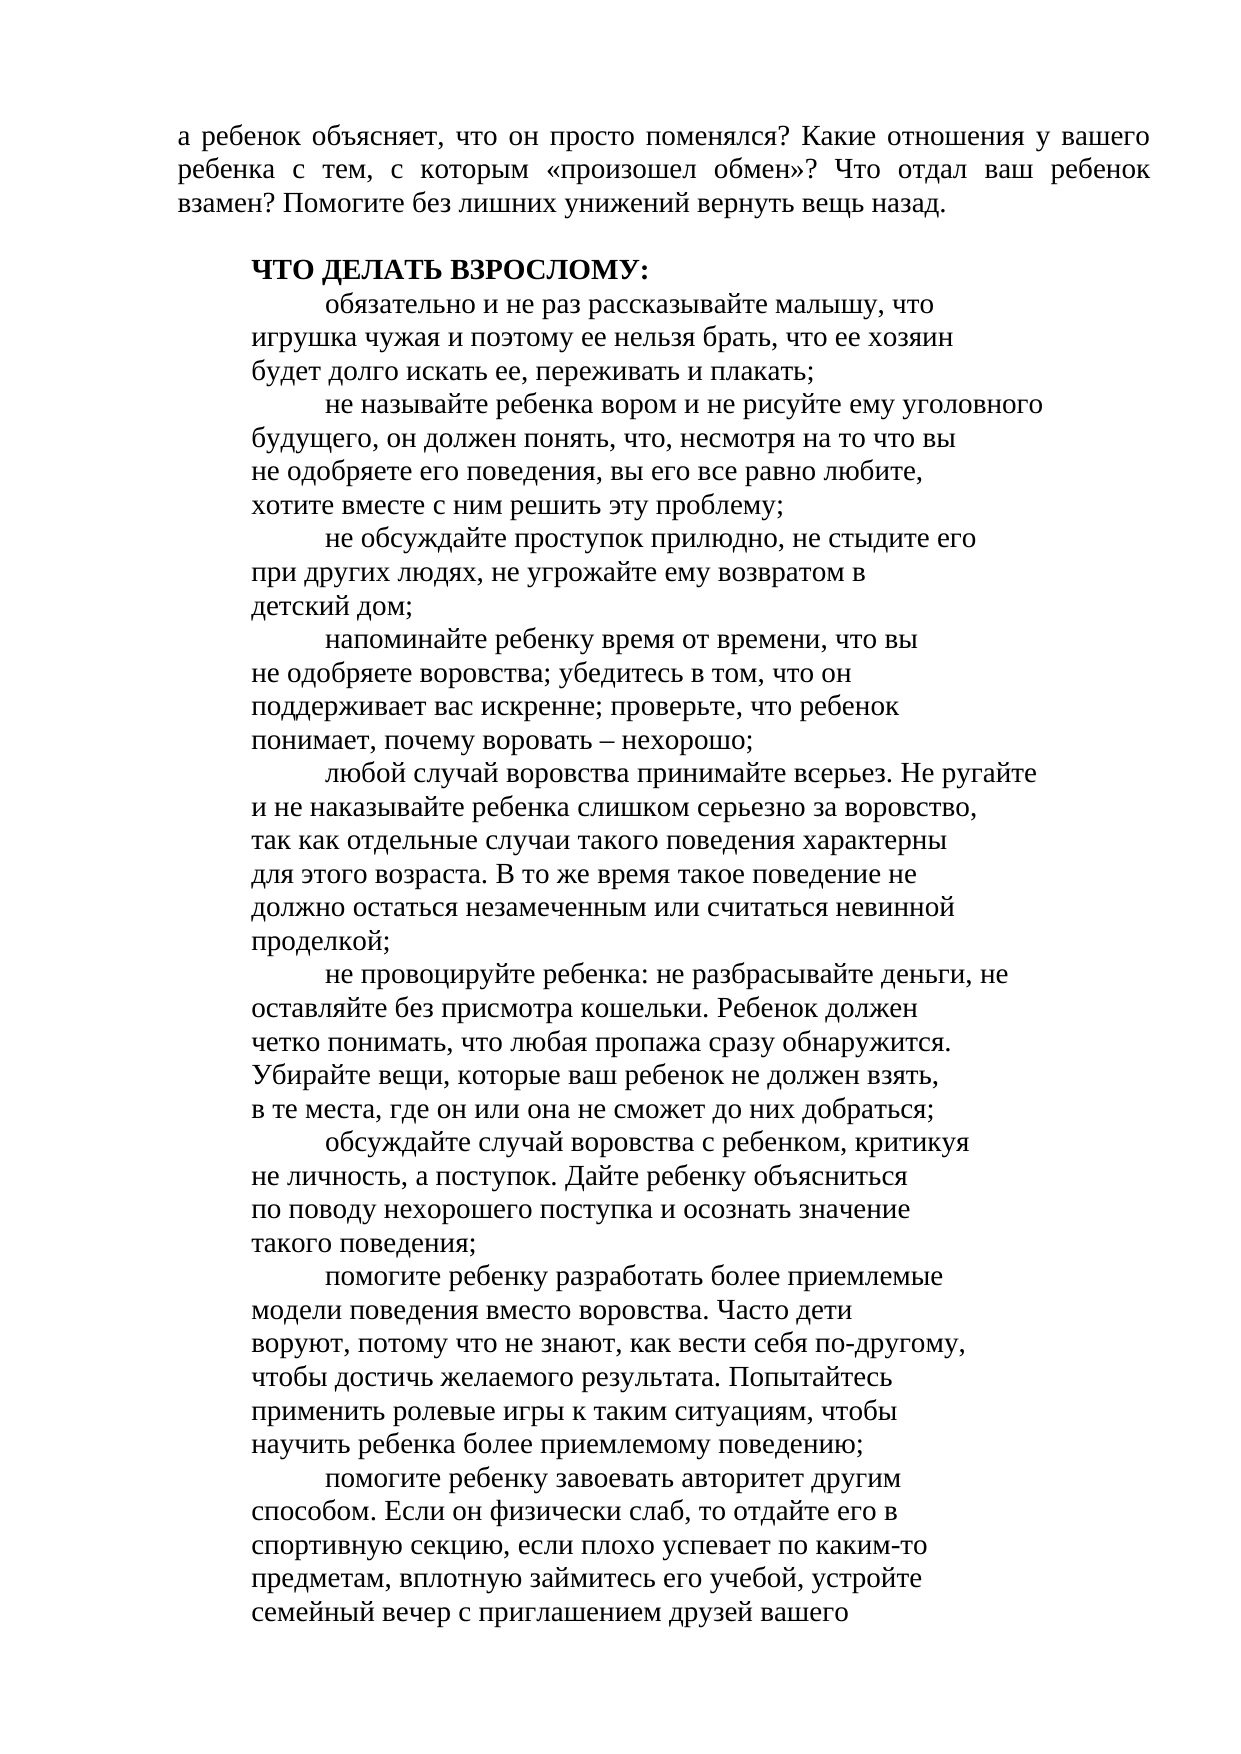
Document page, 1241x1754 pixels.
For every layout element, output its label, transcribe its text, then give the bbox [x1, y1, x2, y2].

text  любой случай воровства принимайте всерьез. Не ругайте [177, 755, 1152, 789]
text  не провоцируйте ребенка: не разбрасывайте деньги, не [177, 957, 1152, 990]
text ЧТО ДЕЛАТЬ ВЗРОСЛОМУ: [177, 252, 1152, 286]
text спортивную секцию, если плохо успевает по каким-то [177, 1527, 1152, 1560]
text семейный вечер с приглашением друзей вашего [177, 1594, 1152, 1627]
text четко понимать, что любая пропажа сразу обнаружится. [177, 1024, 1152, 1057]
text при других людях, не угрожайте ему возвратом в [177, 554, 1152, 588]
text воруют, потому что не знают, как вести себя по-другому, [177, 1326, 1152, 1359]
text по поводу нехорошего поступка и осознать значение [177, 1191, 1152, 1225]
text не личность, а поступок. Дайте ребенку объясниться [177, 1158, 1152, 1191]
text понимает, почему воровать – нехорошо; [177, 722, 1152, 755]
text  помогите ребенку завоевать авторитет другим [177, 1460, 1152, 1493]
text  обязательно и не раз рассказывайте малышу, что [177, 286, 1152, 319]
text поддерживает вас искренне; проверьте, что ребенок [177, 688, 1152, 722]
text чтобы достичь желаемого результата. Попытайтесь [177, 1359, 1152, 1393]
text будущего, он должен понять, что, несмотря на то что вы [177, 420, 1152, 453]
text  не обсуждайте проступок прилюдно, не стыдите его [177, 521, 1152, 554]
text детский дом; [177, 588, 1152, 621]
text  помогите ребенку разработать более приемлемые [177, 1258, 1152, 1292]
text  напоминайте ребенку время от времени, что вы [177, 621, 1152, 655]
text оставляйте без присмотра кошельки. Ребенок должен [177, 990, 1152, 1024]
text не одобряете воровства; убедитесь в том, что он [177, 655, 1152, 688]
text для этого возраста. В то же время такое поведение не [177, 856, 1152, 889]
text будет долго искать ее, переживать и плакать; [177, 353, 1152, 386]
text предметам, вплотную займитесь его учебой, устройте [177, 1560, 1152, 1594]
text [177, 118, 1152, 219]
text Убирайте вещи, которые ваш ребенок не должен взять, [177, 1057, 1152, 1091]
text модели поведения вместо воровства. Часто дети [177, 1292, 1152, 1326]
text способом. Если он физически слаб, то отдайте его в [177, 1493, 1152, 1527]
text такого поведения; [177, 1225, 1152, 1258]
text применить ролевые игры к таким ситуациям, чтобы [177, 1393, 1152, 1426]
text должно остаться незамеченным или считаться невинной [177, 889, 1152, 923]
text и не наказывайте ребенка слишком серьезно за воровство, [177, 789, 1152, 822]
text научить ребенка более приемлемому поведению; [177, 1426, 1152, 1460]
text  обсуждайте случай воровства с ребенком, критикуя [177, 1124, 1152, 1158]
text  не называйте ребенка вором и не рисуйте ему уголовного [177, 386, 1152, 420]
text не одобряете его поведения, вы его все равно любите, [177, 453, 1152, 487]
text игрушка чужая и поэтому ее нельзя брать, что ее хозяин [177, 319, 1152, 353]
text так как отдельные случаи такого поведения характерны [177, 822, 1152, 856]
text в те места, где он или она не сможет до них добраться; [177, 1091, 1152, 1124]
text проделкой; [177, 923, 1152, 957]
text хотите вместе с ним решить эту проблему; [177, 487, 1152, 521]
